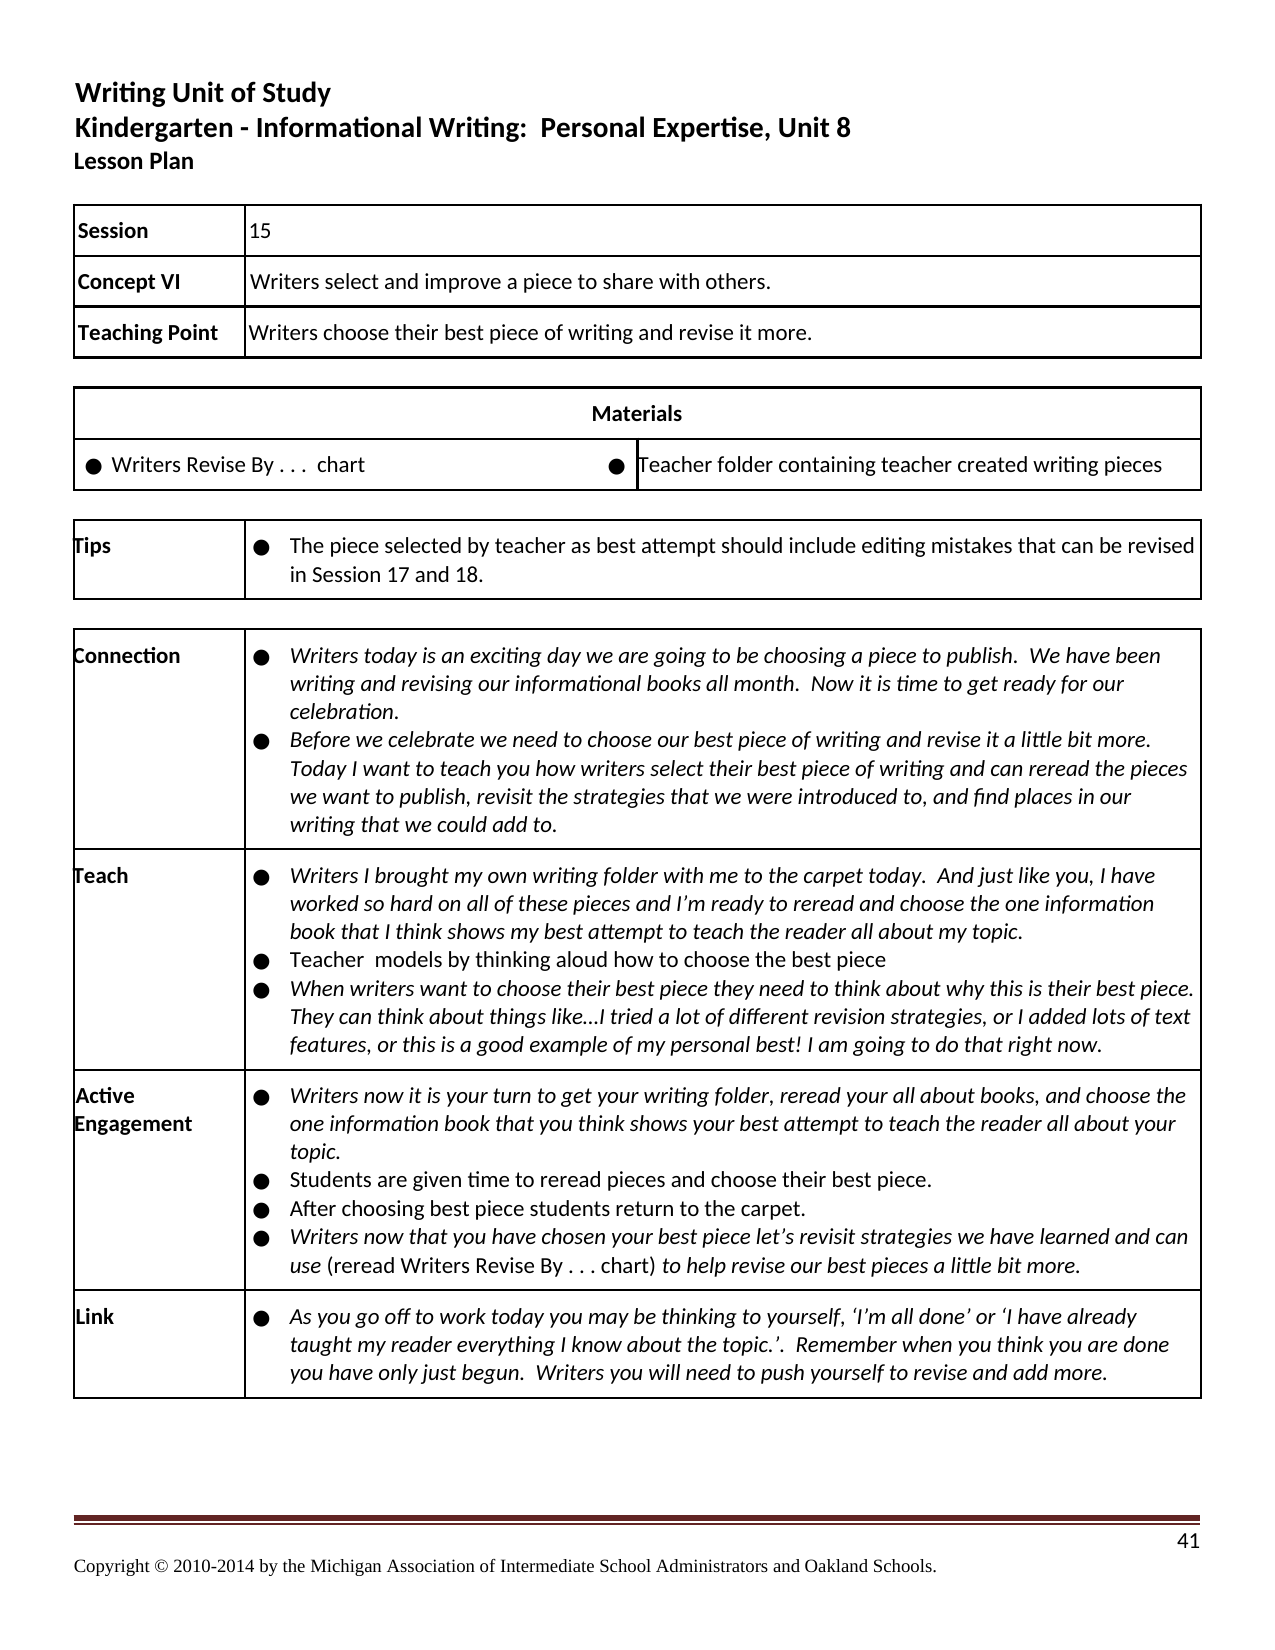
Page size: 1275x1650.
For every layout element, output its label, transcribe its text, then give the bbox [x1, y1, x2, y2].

table_cell Writers select and improve a piece to share with others. [246, 257, 1200, 305]
table_header Writers today is an exciting day we are going to be choosing a piece to publish. We have been writing and revising our informational books all month. Now it is time to get ready for our celebration. Before we celebrate we need to choose our best piece of writing and revise it a little bit more. Today I want to teach you how writers select their best piece of writing and can reread the pieces we want to publish, revisit the strategies that we were introduced to, and find places in our writing that we could add to. [246, 630, 1200, 848]
table_cell Writers Revise By . . . chart [75, 440, 636, 489]
table_cell Active Engagement [75, 1071, 244, 1289]
table_cell Link [75, 1291, 244, 1397]
text Lesson Plan [73, 145, 1200, 176]
table_header Materials [75, 389, 1200, 437]
table_header The piece selected by teacher as best attempt should include editing mistakes that can be revised in Session 17 and 18. [246, 521, 1200, 598]
table_header 15 [246, 206, 1200, 254]
table_cell Writers choose their best piece of writing and revise it more. [246, 308, 1200, 356]
table_cell Teach [75, 850, 244, 1068]
table_header Connection [75, 630, 244, 848]
table_cell Concept VI [75, 257, 244, 305]
table_cell Writers I brought my own writing folder with me to the carpet today. And just like you, I have worked so hard on all of these pieces and I’m ready to reread and choose the one information book that I think shows my best attempt to teach the reader all about my topic. Teacher models by thinking aloud how to choose the best piece When writers want to choose their best piece they need to think about why this is their best piece. They can think about things like…I tried a lot of different revision strategies, or I added lots of text features, or this is a good example of my personal best! I am going to do that right now. [246, 850, 1200, 1068]
table_cell As you go off to work today you may be thinking to yourself, ‘I’m all done’ or ‘I have already taught my reader everything I know about the topic.’. Remember when you think you are done you have only just begun. Writers you will need to push yourself to revise and add more. [246, 1291, 1200, 1397]
table_header Tips [75, 521, 244, 598]
table_cell Teacher folder containing teacher created writing pieces [639, 440, 1200, 489]
table_cell Writers now it is your turn to get your writing folder, reread your all about books, and choose the one information book that you think shows your best attempt to teach the reader all about your topic. Students are given time to reread pieces and choose their best piece. After choosing best piece students return to the carpet. Writers now that you have chosen your best piece let’s revisit strategies we have learned and can use (reread Writers Revise By . . . chart) to help revise our best pieces a little bit more. [246, 1071, 1200, 1289]
table_header Session [75, 206, 244, 254]
table_cell Teaching Point [75, 308, 244, 356]
